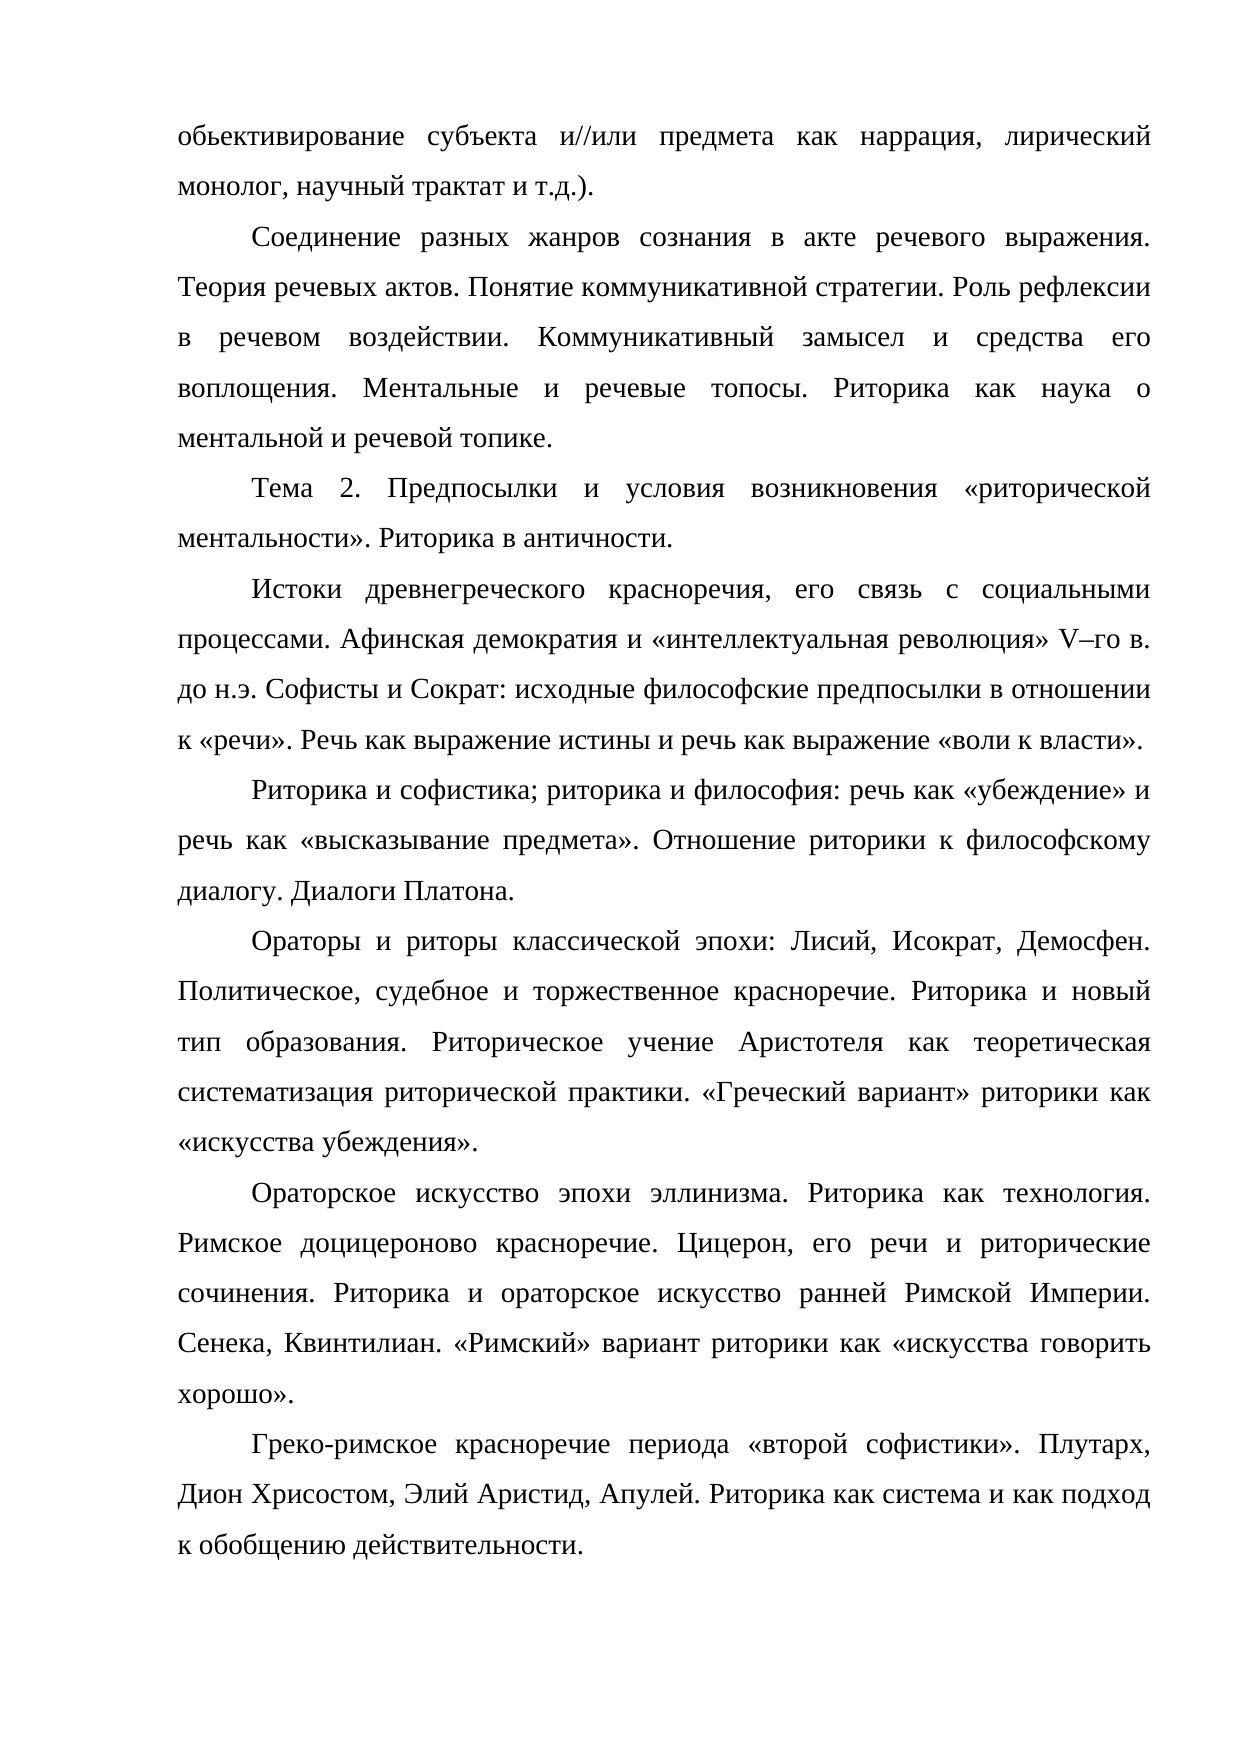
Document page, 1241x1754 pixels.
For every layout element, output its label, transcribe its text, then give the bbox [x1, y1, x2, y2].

text Греко-римское красноречие периода «второй софистики». Плутарх, Дион Хрисостом, Элий Аристид, Апулей. Риторика как система и как подход к обобщению действительности. [177, 1426, 1152, 1560]
text Ораторы и риторы классической эпохи: Лисий, Исократ, Демосфен. Политическое, судебное и торжественное красноречие. Риторика и новый тип образования. Риторическое учение Аристотеля как теоретическая систематизация риторической практики. «Греческий вариант» риторики как «искусства убеждения». [177, 923, 1152, 1158]
text Истоки древнегреческого красноречия, его связь с социальными процессами. Афинская демократия и «интеллектуальная революция» V–го в. до н.э. Софисты и Сократ: исходные философские предпосылки в отношении к «речи». Речь как выражение истины и речь как выражение «воли к власти». [177, 571, 1152, 755]
text Тема 2. Предпосылки и условия возникновения «риторической ментальности». Риторика в античности. [177, 470, 1152, 554]
text Риторика и софистика; риторика и философия: речь как «убеждение» и речь как «высказывание предмета». Отношение риторики к философскому диалогу. Диалоги Платона. [177, 772, 1152, 906]
text Соединение разных жанров сознания в акте речевого выражения. Теория речевых актов. Понятие коммуникативной стратегии. Роль рефлексии в речевом воздействии. Коммуникативный замысел и средства его воплощения. Ментальные и речевые топосы. Риторика как наука о ментальной и речевой топике. [177, 219, 1152, 453]
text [177, 118, 1152, 202]
text Ораторское искусство эпохи эллинизма. Риторика как технология. Римское доцицероново красноречие. Цицерон, его речи и риторические сочинения. Риторика и ораторское искусство ранней Римской Империи. Сенека, Квинтилиан. «Римский» вариант риторики как «искусства говорить хорошо». [177, 1175, 1152, 1409]
